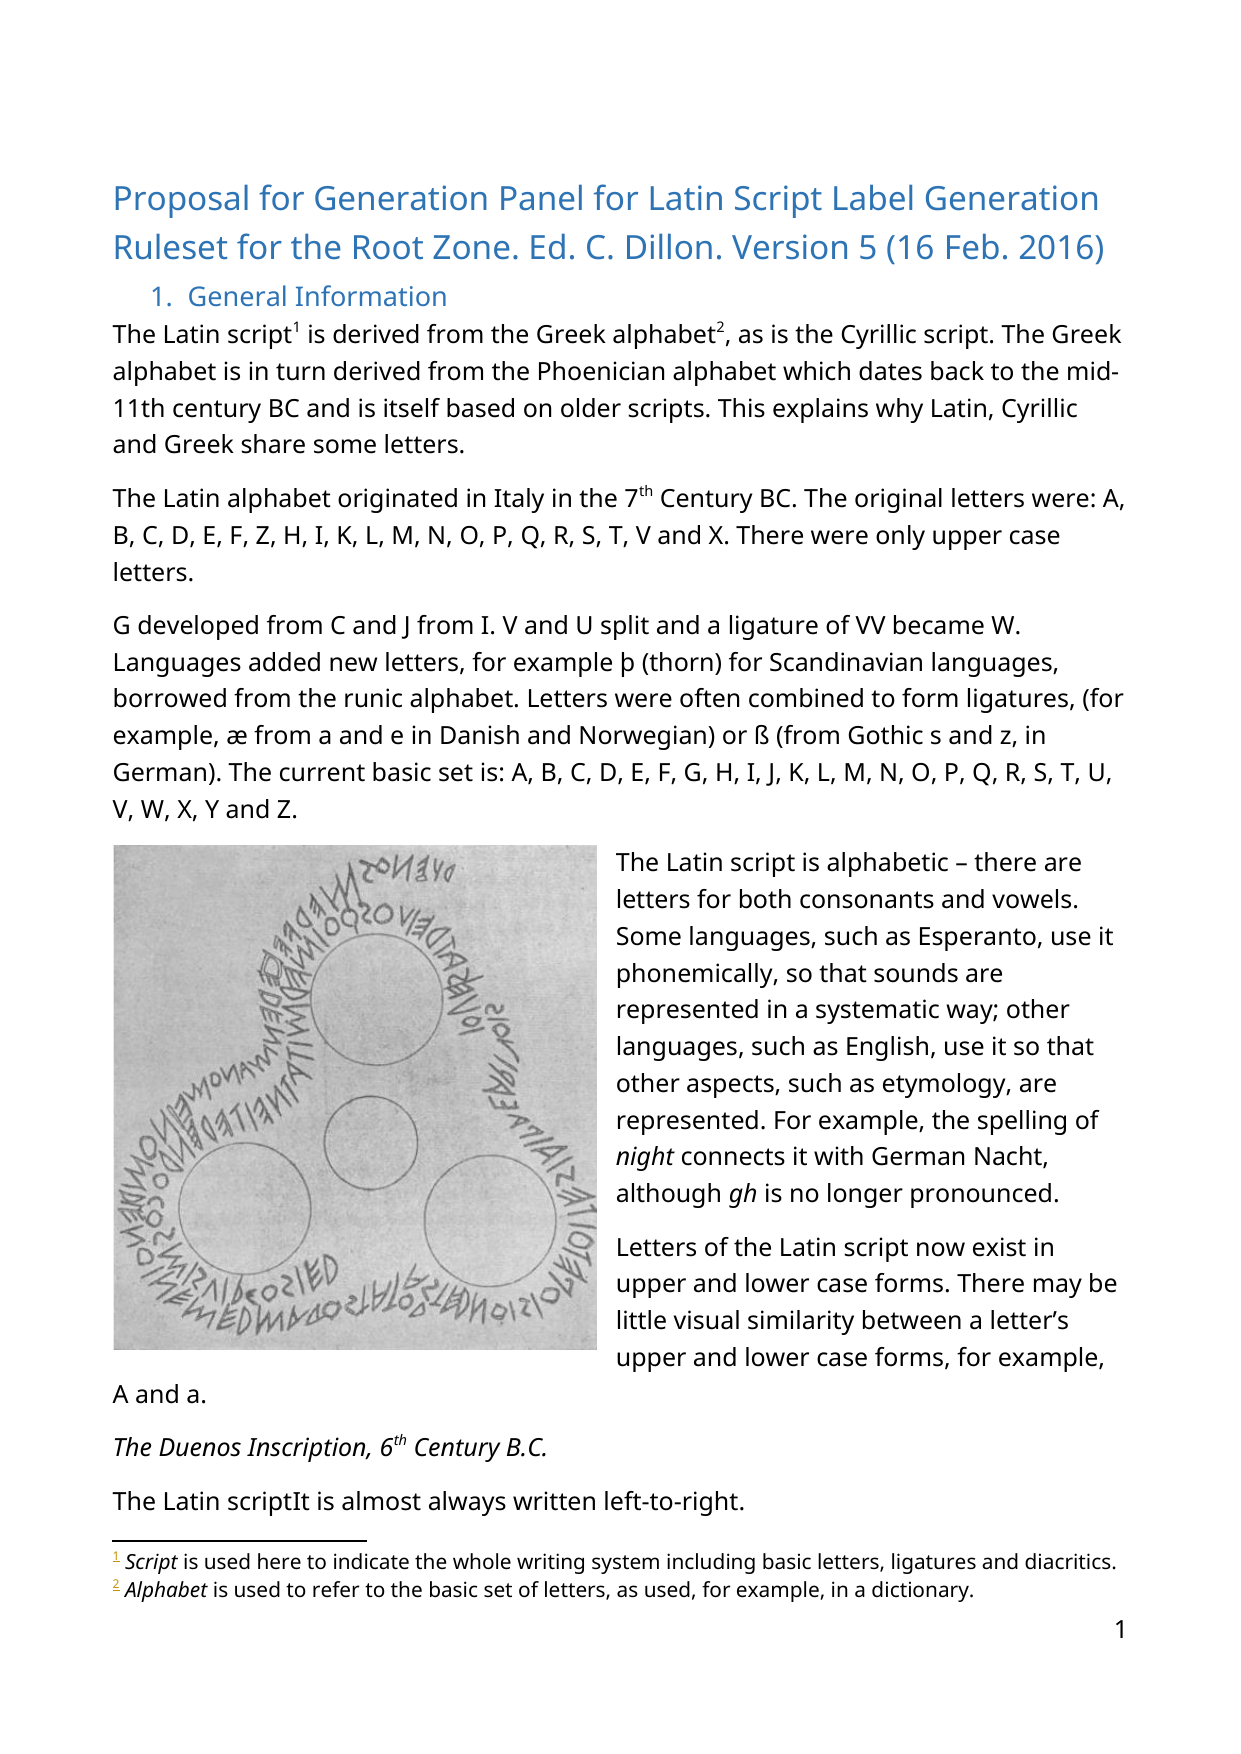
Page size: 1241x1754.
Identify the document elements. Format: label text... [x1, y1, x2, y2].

text The Latin script is alphabetic – there are letters for both consonants and vowels. Some languages, such as Esperanto, use it phonemically, so that sounds are represented in a systematic way; other languages, such as English, use it so that other aspects, such as etymology, are represented. [597, 845, 1128, 1210]
text The Duenos Inscription, 6th Century B.C. [112, 1430, 1128, 1464]
picture [112, 845, 597, 1348]
text The Latin t originated in Italy in the 7th Century BC. The original letters were: A, B, C, D, E, F, Z, H, I, K, L, M, N, O, P, Q, R, S, T, V and X. There were only upper case letters. [112, 481, 1128, 588]
subtitle General Information [150, 277, 1128, 314]
text he Latin scriptexist in upper and lower case forms. There may be little visual similarity between a letter’s upper and lower case form, for example, A and a. [112, 1229, 1128, 1410]
text The Latin script is derived from the Greek alphabet, as is the Cyrillic script. The Greek alphabet is in turn derived from the Phoenician alphabet which dates back to the mid-11th century BC and is itself based on older scripts. This explains why Latin, Cyrillic and Greek share some letters. [112, 317, 1128, 461]
text G developed from C and J from I. V and U split and a ligature of VV became W. Languages added new letters, for example þ (thorn) for Scandinavian languages, borrowed from the runic alphabet. Letters were often combined to form ligatures, for example æ from a and e in Danish and Norwegian) or ß (from Gothic s and z, in German). The current basic set is: A, B, C, D, E, F, G, H, I, J, K, L, M, N, O, P, Q, R, S, T, U, V, W, X, Y and Z. [112, 608, 1128, 826]
subtitle Proposal for Generation Panel for Latin Script Label Generation Ruleset for the Root Zone. Ed. C. Dillon. Version 5 (16. 2016) [112, 175, 1128, 269]
